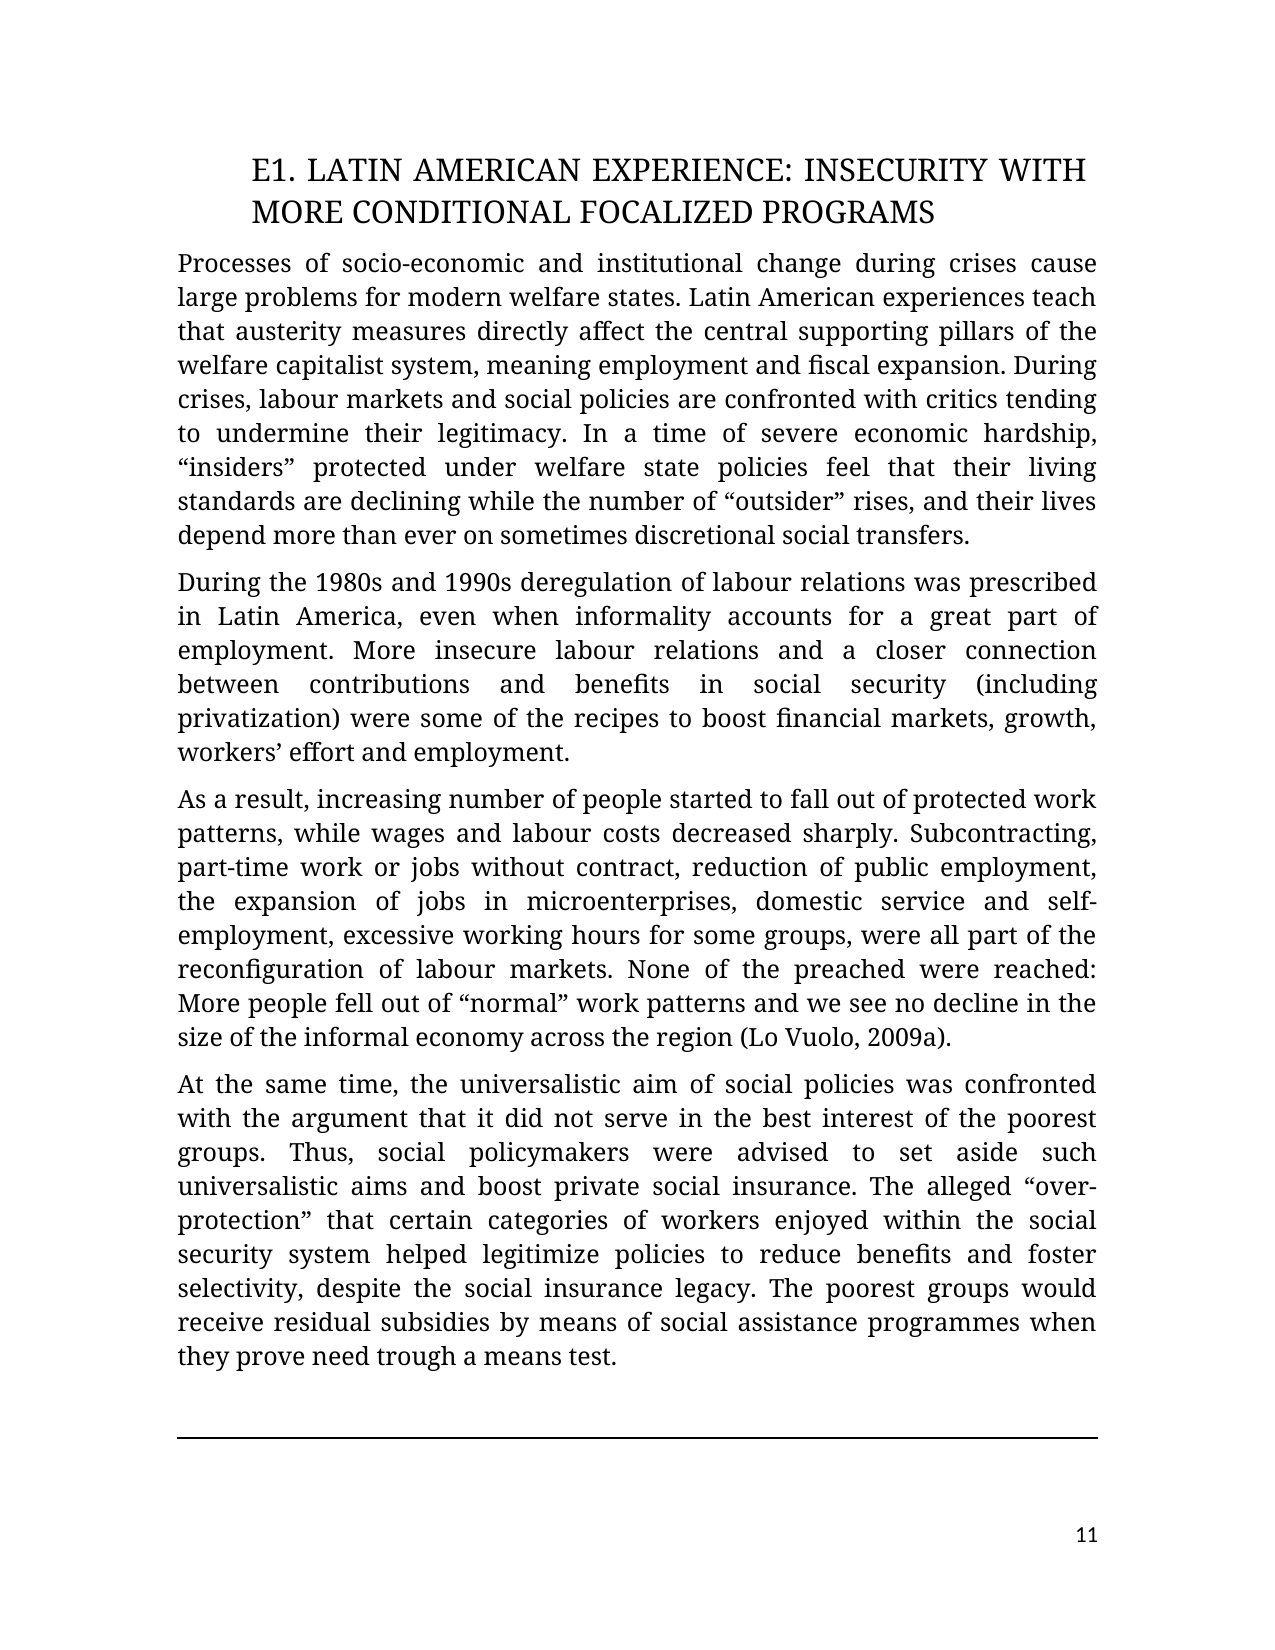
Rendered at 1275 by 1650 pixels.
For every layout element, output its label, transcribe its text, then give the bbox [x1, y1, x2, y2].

text At the same time, the universalistic aim of social policies was confronted with the argument that it did not serve in the best interest of the poorest groups. Thus, social policymakers were advised to set aside such universalistic aims and boost private social insurance. The alleged “over-protection” that certain categories of workers enjoyed within the social security system helped legitimize policies to reduce benefits and foster selectivity, despite the social insurance legacy. The poorest groups would receive residual subsidies by means of social assistance programmes when they prove need trough a means test. [177, 1066, 1098, 1437]
text E1. LATIN AMERICAN EXPERIENCE: INSECURITY WITH MORE CONDITIONAL FOCALIZED PROGRAMS [177, 148, 1098, 233]
text During the 1980s and 1990s deregulation of labour relations was prescribed in Latin America, even when informality accounts for a great part of employment. More insecure labour relations and a closer connection between contributions and benefits in social security (including privatization) were some of the recipes to boost financial markets, growth, workers’ effort and employment. [177, 564, 1098, 769]
text Processes of socio-economic and institutional change during crises cause large problems for modern welfare states. Latin American experiences teach that austerity measures directly affect the central supporting pillars of the welfare capitalist system, meaning employment and fiscal expansion. During crises, labour markets and social policies are confronted with critics tending to undermine their legitimacy. In a time of severe economic hardship, “insiders” protected under welfare state policies feel that their living standards are declining while the number of “outsider” rises, and their lives depend more than ever on sometimes discretional social transfers. [177, 245, 1098, 552]
text As a result, increasing number of people started to fall out of protected work patterns, while wages and labour costs decreased sharply. Subcontracting, part-time work or jobs without contract, reduction of public employment, the expansion of jobs in microenterprises, domestic service and self-employment, excessive working hours for some groups, were all part of the reconfiguration of labour markets. None of the preached were reached: More people fell out of “normal” work patterns and we see no decline in the size of the informal economy across the region (Lo Vuolo, 2009a). [177, 781, 1098, 1054]
